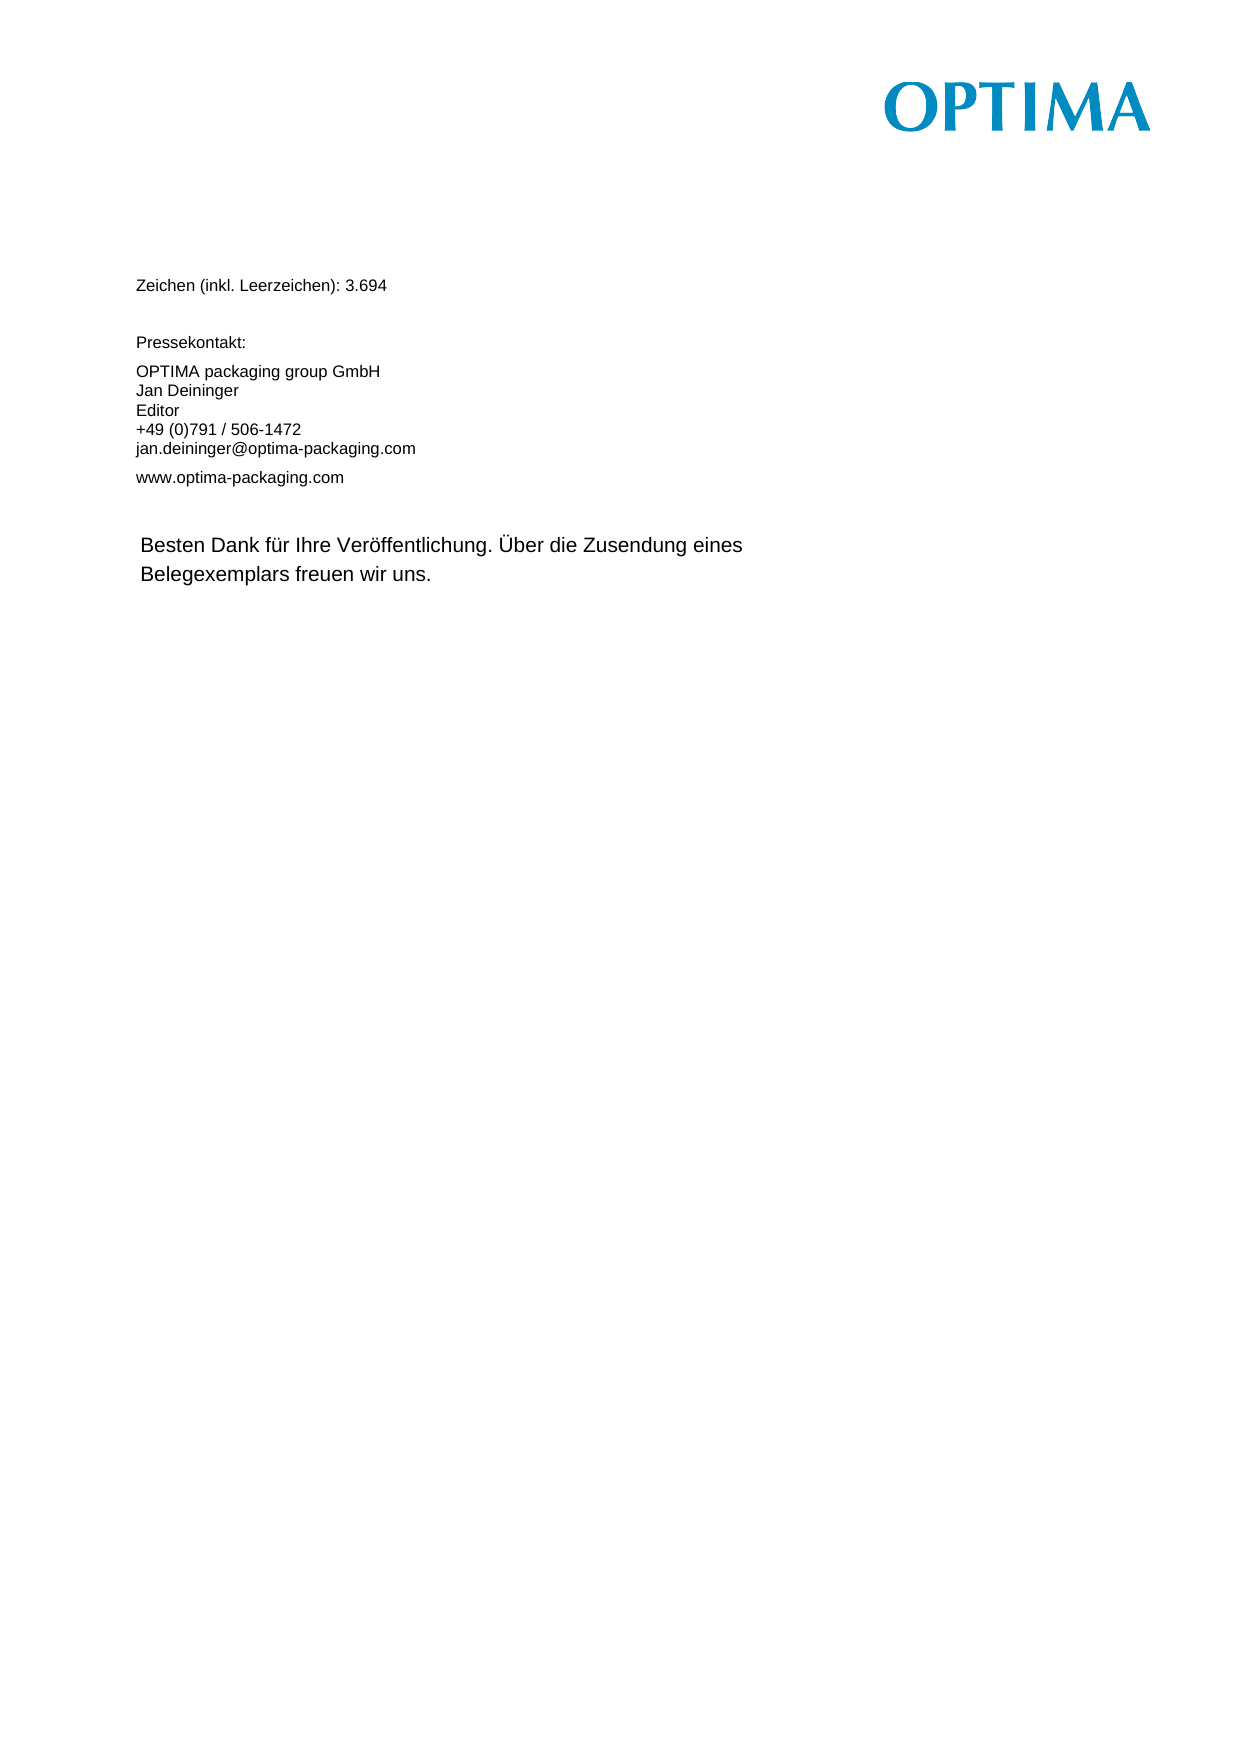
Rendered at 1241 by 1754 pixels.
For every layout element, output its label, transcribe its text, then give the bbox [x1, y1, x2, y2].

picture [919, 82, 1150, 132]
picture [896, 86, 925, 127]
picture [1133, 82, 1150, 125]
text Zeichen (inkl. Leerzeichen): 3.694 [136, 276, 827, 295]
picture [1121, 98, 1132, 112]
text Pressekontakt: [136, 333, 842, 352]
text Editor [136, 400, 841, 419]
picture [956, 87, 965, 106]
picture [884, 114, 902, 132]
picture [1060, 82, 1090, 114]
text www.optima-packaging.com [136, 467, 827, 487]
text +49 (0)791 / 506-1472 [136, 419, 841, 439]
text jan.deininger@optima-packaging.com [136, 439, 827, 458]
picture [884, 82, 900, 100]
text OPTIMA packaging group GmbH [136, 362, 842, 381]
text Jan Deininger [136, 381, 841, 400]
